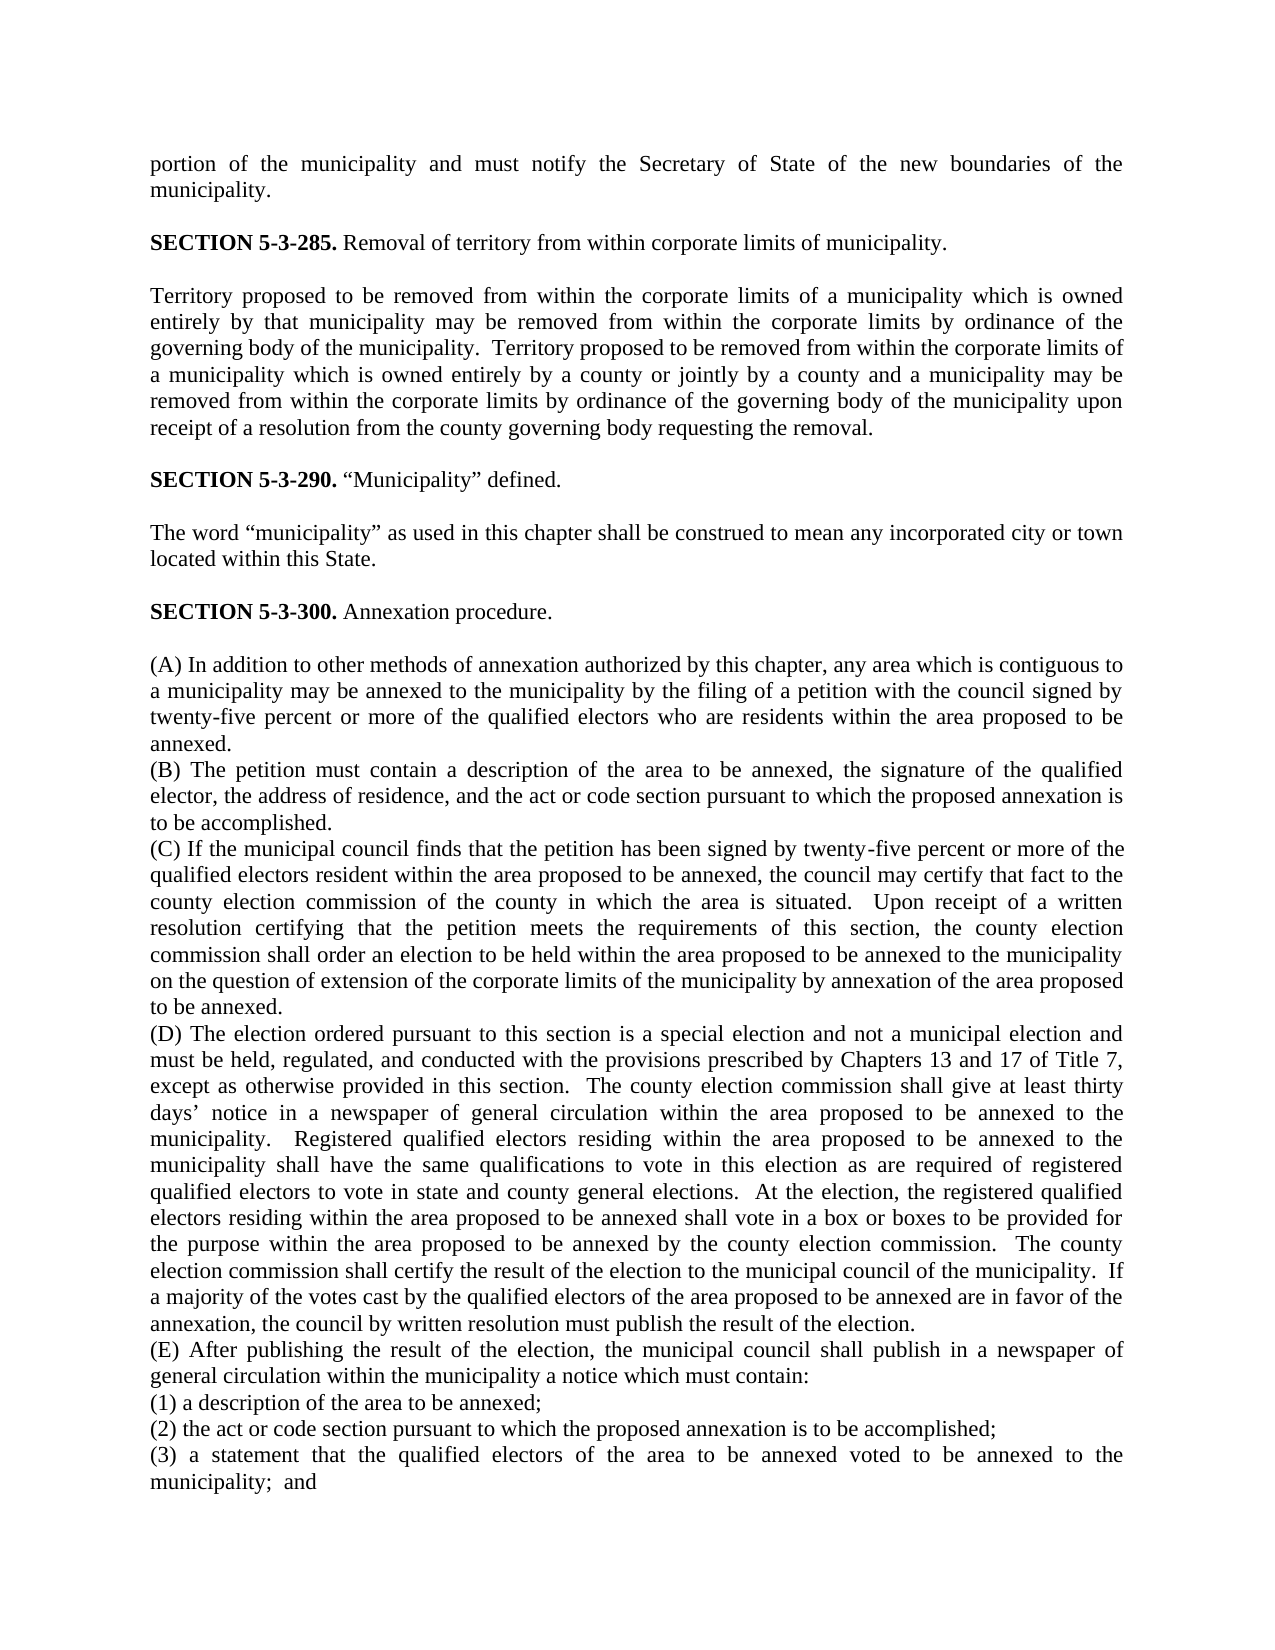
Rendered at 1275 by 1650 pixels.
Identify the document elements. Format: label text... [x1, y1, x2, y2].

text SECTION 5-3-285. Removal of territory from within corporate limits of municipality. [150, 229, 1125, 255]
text (3) a statement that the qualified electors of the area to be annexed voted to be annexed to the municipality; and [150, 1441, 1125, 1494]
text (B) The petition must contain a description of the area to be annexed, the signature of the qualified elector, the address of residence, and the act or code section pursuant to which the proposed annexation is to be accomplished. [150, 756, 1125, 835]
text SECTION 5-3-300. Annexation procedure. [150, 598, 1125, 624]
text SECTION 5-3-290. “Municipality” defined. [150, 466, 1125, 493]
text (E) After publishing the result of the election, the municipal council shall publish in a newspaper of general circulation within the municipality a notice which must contain: [150, 1336, 1125, 1389]
text (D) The election ordered pursuant to this section is a special election and not a municipal election and must be held, regulated, and conducted with the provisions prescribed by Chapters 13 and 17 of Title 7, except as otherwise provided in this section. The county election commission shall give at least thirty days’ notice in a newspaper of general circulation within the area proposed to be annexed to the municipality. Registered qualified electors residing within the area proposed to be annexed to the municipality shall have the same qualifications to vote in this election as are required of registered qualified electors to vote in state and county general elections. At the election, the registered qualified electors residing within the area proposed to be annexed shall vote in a box or boxes to be provided for the purpose within the area proposed to be annexed by the county election commission. The county election commission shall certify the result of the election to the municipal council of the municipality. If a majority of the votes cast by the qualified electors of the area proposed to be annexed are in favor of the annexation, the council by written resolution must publish the result of the election. [150, 1020, 1125, 1336]
text Territory proposed to be removed from within the corporate limits of a municipality which is owned entirely by that municipality may be removed from within the corporate limits by ordinance of the governing body of the municipality. Territory proposed to be removed from within the corporate limits of a municipality which is owned entirely by a county or jointly by a county and a municipality may be removed from within the corporate limits by ordinance of the governing body of the municipality upon receipt of a resolution from the county governing body requesting the removal. [150, 282, 1125, 440]
text (1) a description of the area to be annexed; [150, 1389, 1125, 1415]
text (A) In addition to other methods of annexation authorized by this chapter, any area which is contiguous to a municipality may be annexed to the municipality by the filing of a petition with the council signed by twenty-five percent or more of the qualified electors who are residents within the area proposed to be annexed. [150, 651, 1125, 756]
text (C) If the municipal council finds that the petition has been signed by twenty-five percent or more of the qualified electors resident within the area proposed to be annexed, the council may certify that fact to the county election commission of the county in which the area is situated. Upon receipt of a written resolution certifying that the petition meets the requirements of this section, the county election commission shall order an election to be held within the area proposed to be annexed to the municipality on the question of extension of the corporate limits of the municipality by annexation of the area proposed to be annexed. [150, 835, 1125, 1020]
text (2) the act or code section pursuant to which the proposed annexation is to be accomplished; [150, 1415, 1125, 1441]
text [150, 150, 1125, 203]
text The word “municipality” as used in this chapter shall be construed to mean any incorporated city or town located within this State. [150, 519, 1125, 572]
